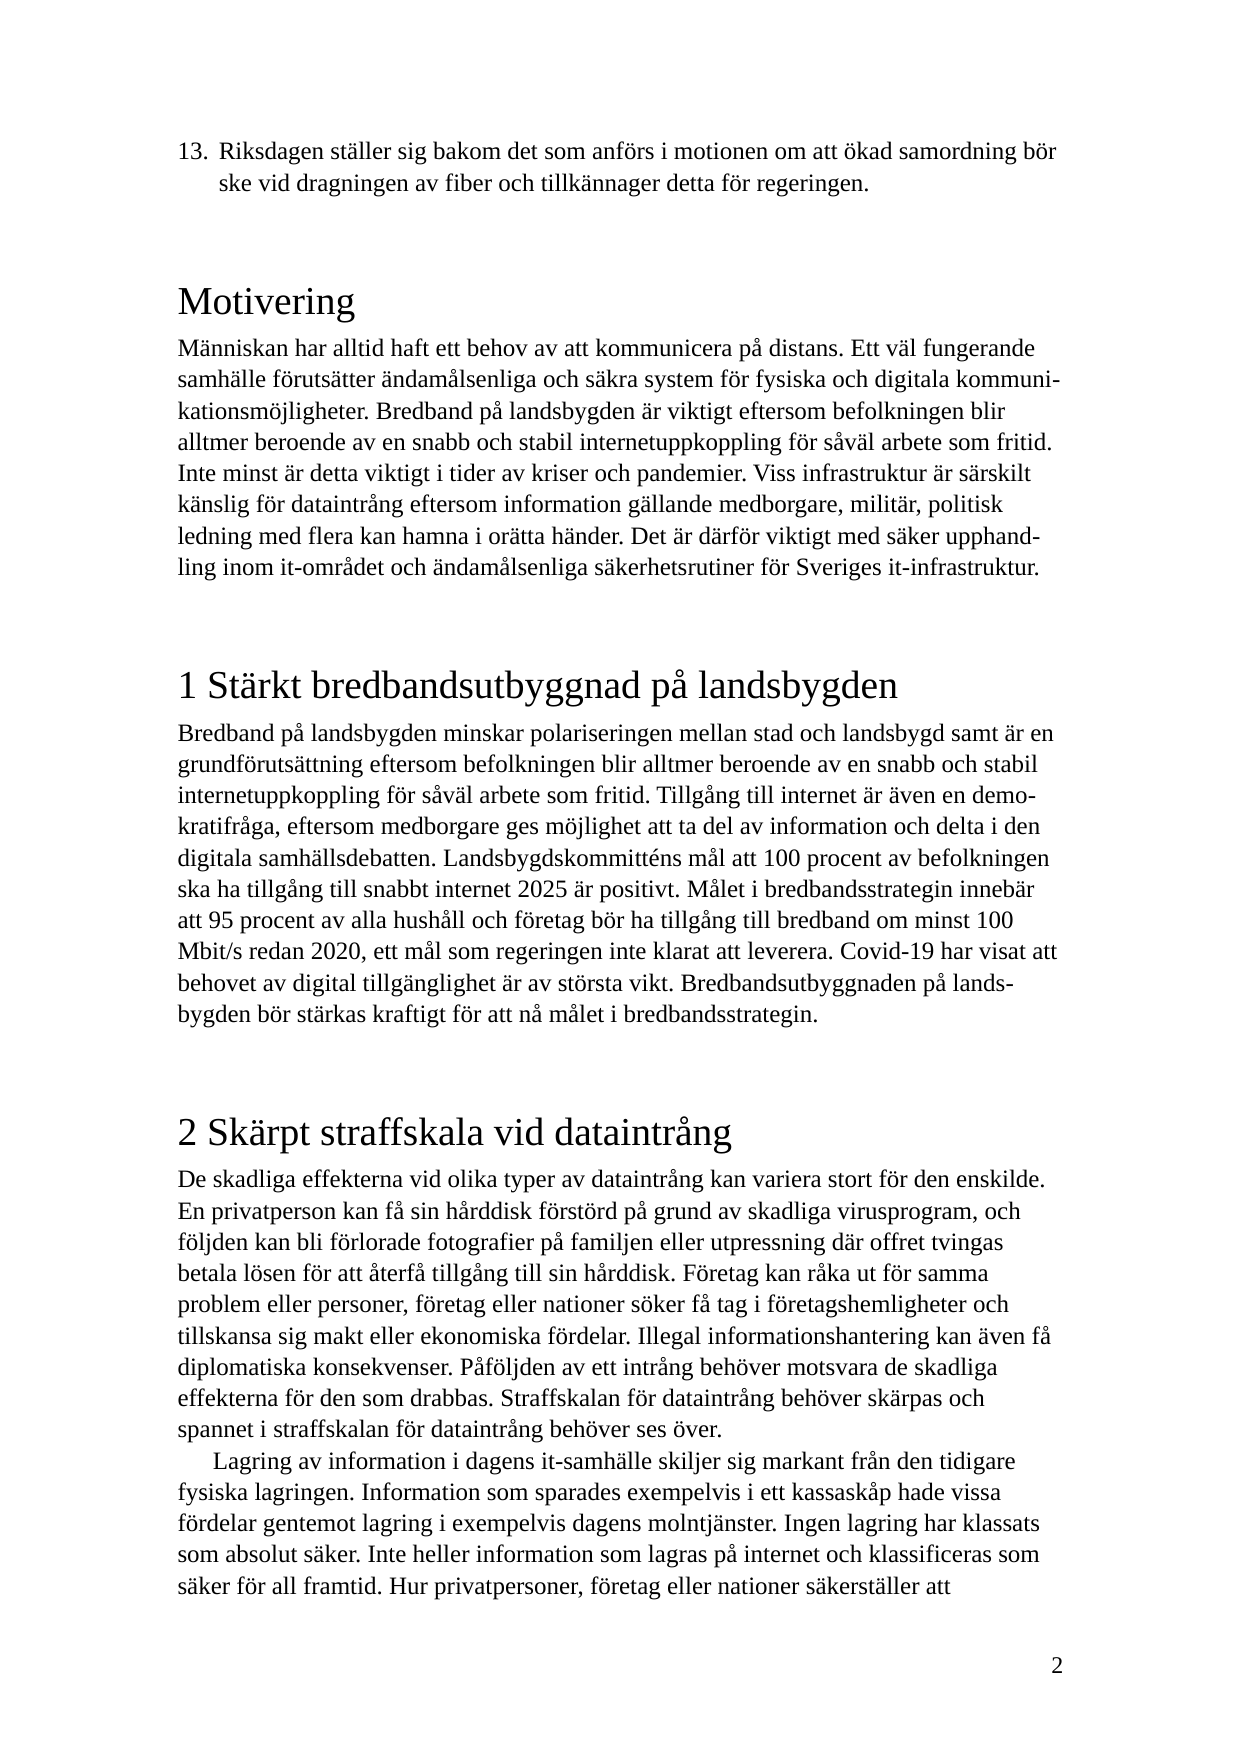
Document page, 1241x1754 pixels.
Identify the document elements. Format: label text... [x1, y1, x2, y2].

text De skadliga effekterna vid olika typer av dataintrång kan variera stort för den enskilde. En privatperson kan få sin hårddisk förstörd på grund av skadliga virusprogram, och följden kan bli förlorade fotografier på familjen eller utpressning där offret tvingas betala lösen för att återfå tillgång till sin hårddisk. Företag kan råka ut för samma problem eller personer, företag eller nationer söker få tag i företagshemligheter och tillskansa sig makt eller ekonomiska fördelar. Illegal informationshantering kan även få diplomatiska konsekvenser. Påföljden av ett intrång behöver motsvara de skadliga effekterna för den som drabbas. Straffskalan för dataintrång behöver skärpas och spannet i straffskalan för dataintrång behöver ses över. [177, 1162, 1063, 1443]
text Skärpt straffskala vid dataintrång [177, 1113, 1063, 1154]
text Stärkt bredbandsutbyggnad på landsbygden [177, 666, 1063, 707]
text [177, 1443, 1063, 1599]
text Människan har alltid haft ett behov av att kommunicera på distans. Ett väl fungerande samhälle förutsätter ändamålsenliga och säkra system för fysiska och digitala kommunikationsmöjligheter. Bredband på landsbygden är viktigt eftersom befolkningen blir alltmer beroende av en snabb och stabil internetuppkoppling för såväl arbete som fritid. Inte minst är detta viktigt i tider av kriser och pandemier. Viss infrastruktur är särskilt känslig för dataintrång eftersom information gällande medborgare, militär, politisk ledning med flera kan hamna i orätta händer. Det är därför viktigt med säker upphandling inom it-området och ändamålsenliga säkerhetsrutiner för Sveriges it-infrastruktur. [177, 331, 1063, 581]
text Bredband på landsbygden minskar polariseringen mellan stad och landsbygd samt är en grundförutsättning eftersom befolkningen blir alltmer beroende av en snabb och stabil internetuppkoppling för såväl arbete som fritid. Tillgång till internet är även en demokratifråga, eftersom medborgare ges möjlighet att ta del av information och delta i den digitala samhällsdebatten. Landsbygdskommitténs mål att 100 procent av befolkningen ska ha tillgång till snabbt internet 2025 är positivt. Målet i bredbandsstrategin innebär att 95 procent av alla hushåll och företag bör ha tillgång till bredband om minst 100 Mbit/s redan 2020, ett mål som regeringen inte klarat att leverera. Covid-19 har visat att behovet av digital tillgänglighet är av största vikt. Bredbandsutbyggnaden på landsbygden bör stärkas kraftigt för att nå målet i bredbandsstrategin. [177, 715, 1063, 1028]
